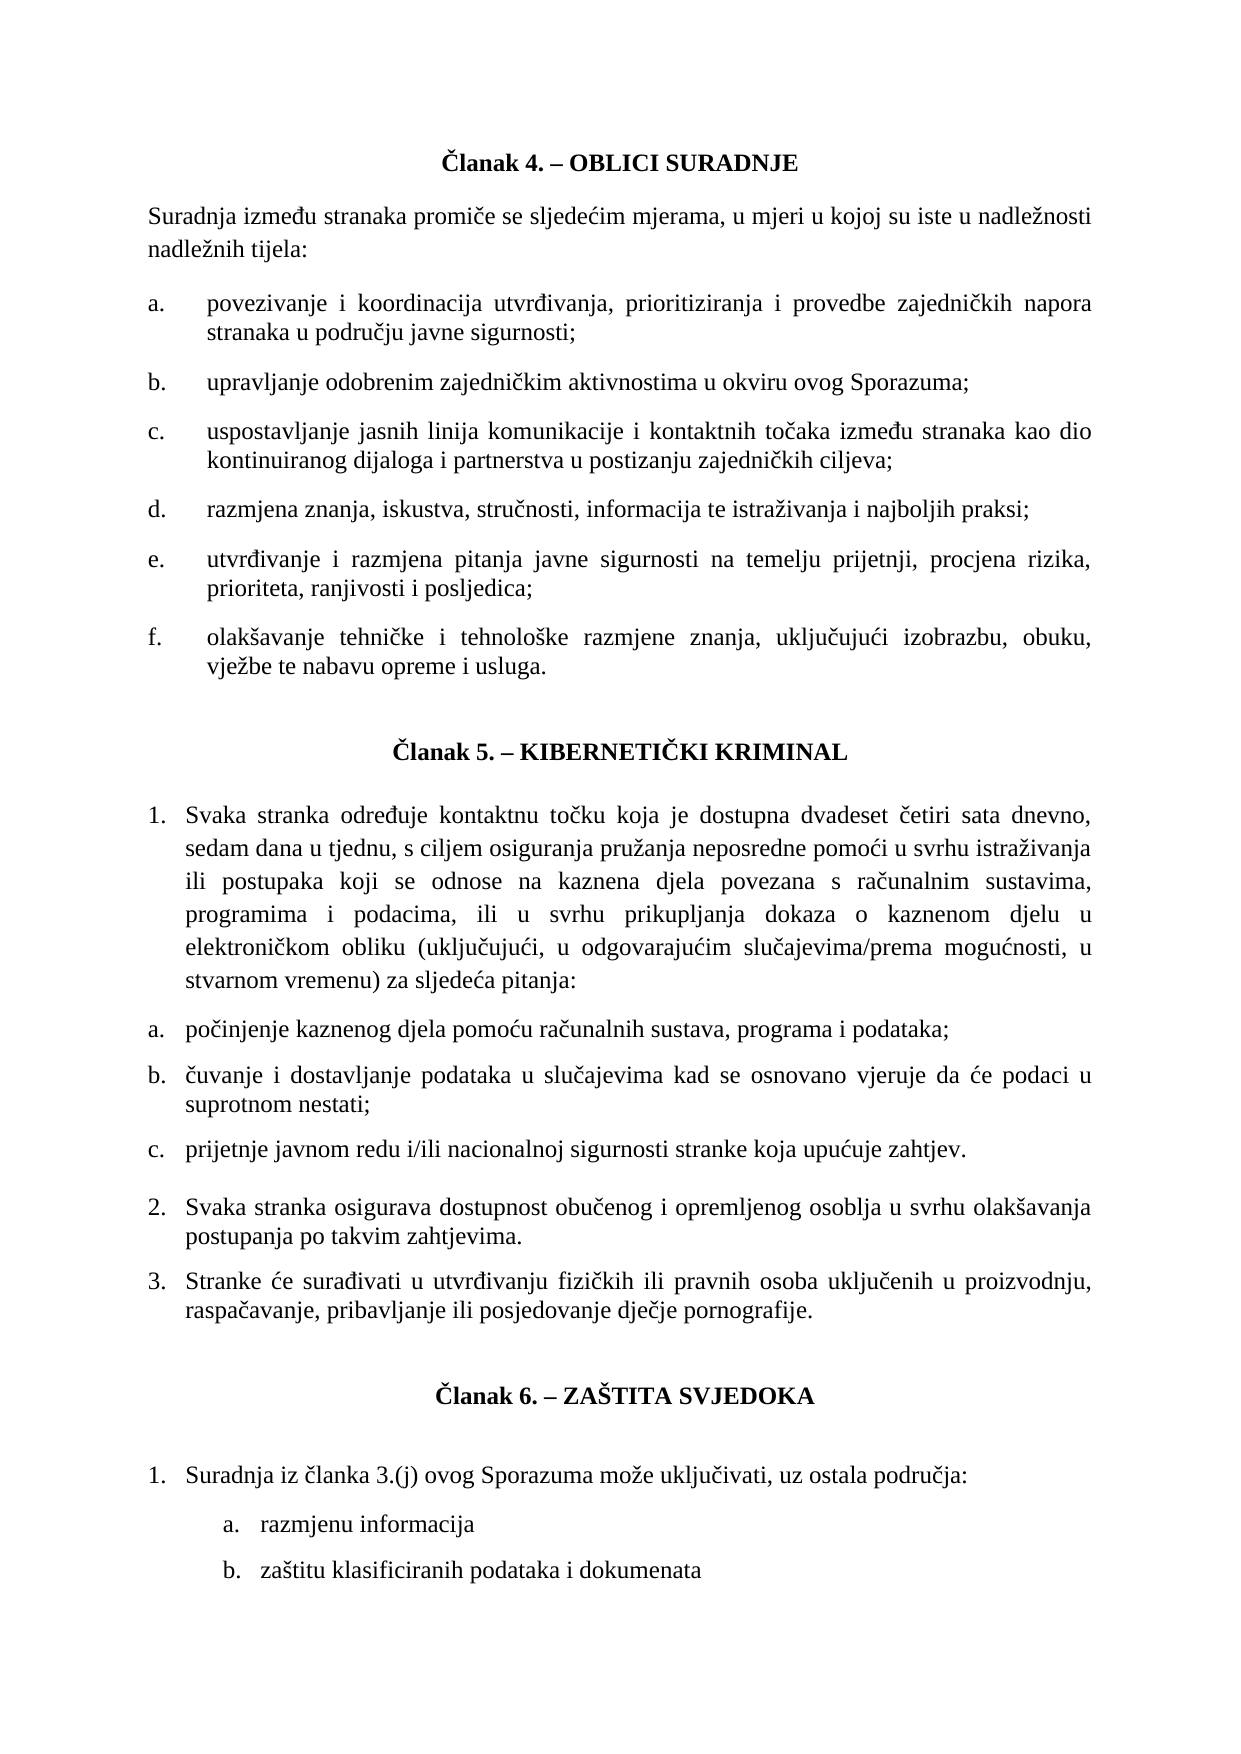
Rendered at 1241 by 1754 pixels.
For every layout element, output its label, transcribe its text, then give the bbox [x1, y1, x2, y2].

list zaštitu klasificiranih podataka i dokumenata [223, 1555, 1093, 1584]
list Suradnja iz članka 3.(j) ovog Sporazuma može uključivati, uz ostala područja: [148, 1460, 1093, 1489]
list Stranke će surađivati u utvrđivanju fizičkih ili pravnih osoba uključenih u proizvodnju, raspačavanje, pribavljanje ili posjedovanje dječje pornografije. [148, 1266, 1093, 1324]
text c. uspostavljanje jasnih linija komunikacije i kontaktnih točaka između stranaka kao dio kontinuiranog dijaloga i partnerstva u postizanju zajedničkih ciljeva; [148, 416, 1093, 474]
list Svaka stranka osigurava dostupnost obučenog i opremljenog osoblja u svrhu olakšavanja postupanja po takvim zahtjevima. [148, 1192, 1093, 1249]
text Članak 5. – KIBERNETIČKI KRIMINAL [148, 737, 1093, 766]
text d. razmjena znanja, iskustva, stručnosti, informacija te istraživanja i najboljih praksi; [148, 494, 1093, 523]
text b. upravljanje odobrenim zajedničkim aktivnostima u okviru ovog Sporazuma; [148, 367, 1093, 395]
text a. povezivanje i koordinacija utvrđivanja, prioritiziranja i provedbe zajedničkih napora stranaka u području javne sigurnosti; [148, 288, 1093, 346]
text Suradnja između stranaka promiče se sljedećim mjerama, u mjeri u kojoj su iste u nadležnosti nadležnih tijela: [148, 201, 1093, 263]
list Svaka stranka određuje kontaktnu točku koja je dostupna dvadeset četiri sata dnevno, sedam dana u tjednu, s ciljem osiguranja pružanja neposredne pomoći u svrhu istraživanja ili postupaka koji se odnose na kaznena djela povezana s računalnim sustavima, programima i podacima, ili u svrhu prikupljanja dokaza o kaznenom djelu u elektroničkom obliku (uključujući, u odgovarajućim slučajevima/prema mogućnosti, u stvarnom vremenu) za sljedeća pitanja: [148, 800, 1093, 993]
text f. olakšavanje tehničke i tehnološke razmjene znanja, uključujući izobrazbu, obuku, vježbe te nabavu opreme i usluga. [148, 622, 1093, 680]
list čuvanje i dostavljanje podataka u slučajevima kad se osnovano vjeruje da će podaci u suprotnom nestati; [148, 1060, 1093, 1117]
list razmjenu informacija [223, 1509, 1093, 1538]
text e. utvrđivanje i razmjena pitanja javne sigurnosti na temelju prijetnji, procjena rizika, prioriteta, ranjivosti i posljedica; [148, 544, 1093, 602]
text Članak 6. – ZAŠTITA SVJEDOKA [148, 1381, 1093, 1410]
list počinjenje kaznenog djela pomoću računalnih sustava, programa i podataka; [148, 1014, 1093, 1043]
text Članak 4. – OBLICI SURADNJE [148, 148, 1093, 176]
list prijetnje javnom redu i/ili nacionalnoj sigurnosti stranke koja upućuje zahtjev. [148, 1134, 1093, 1163]
